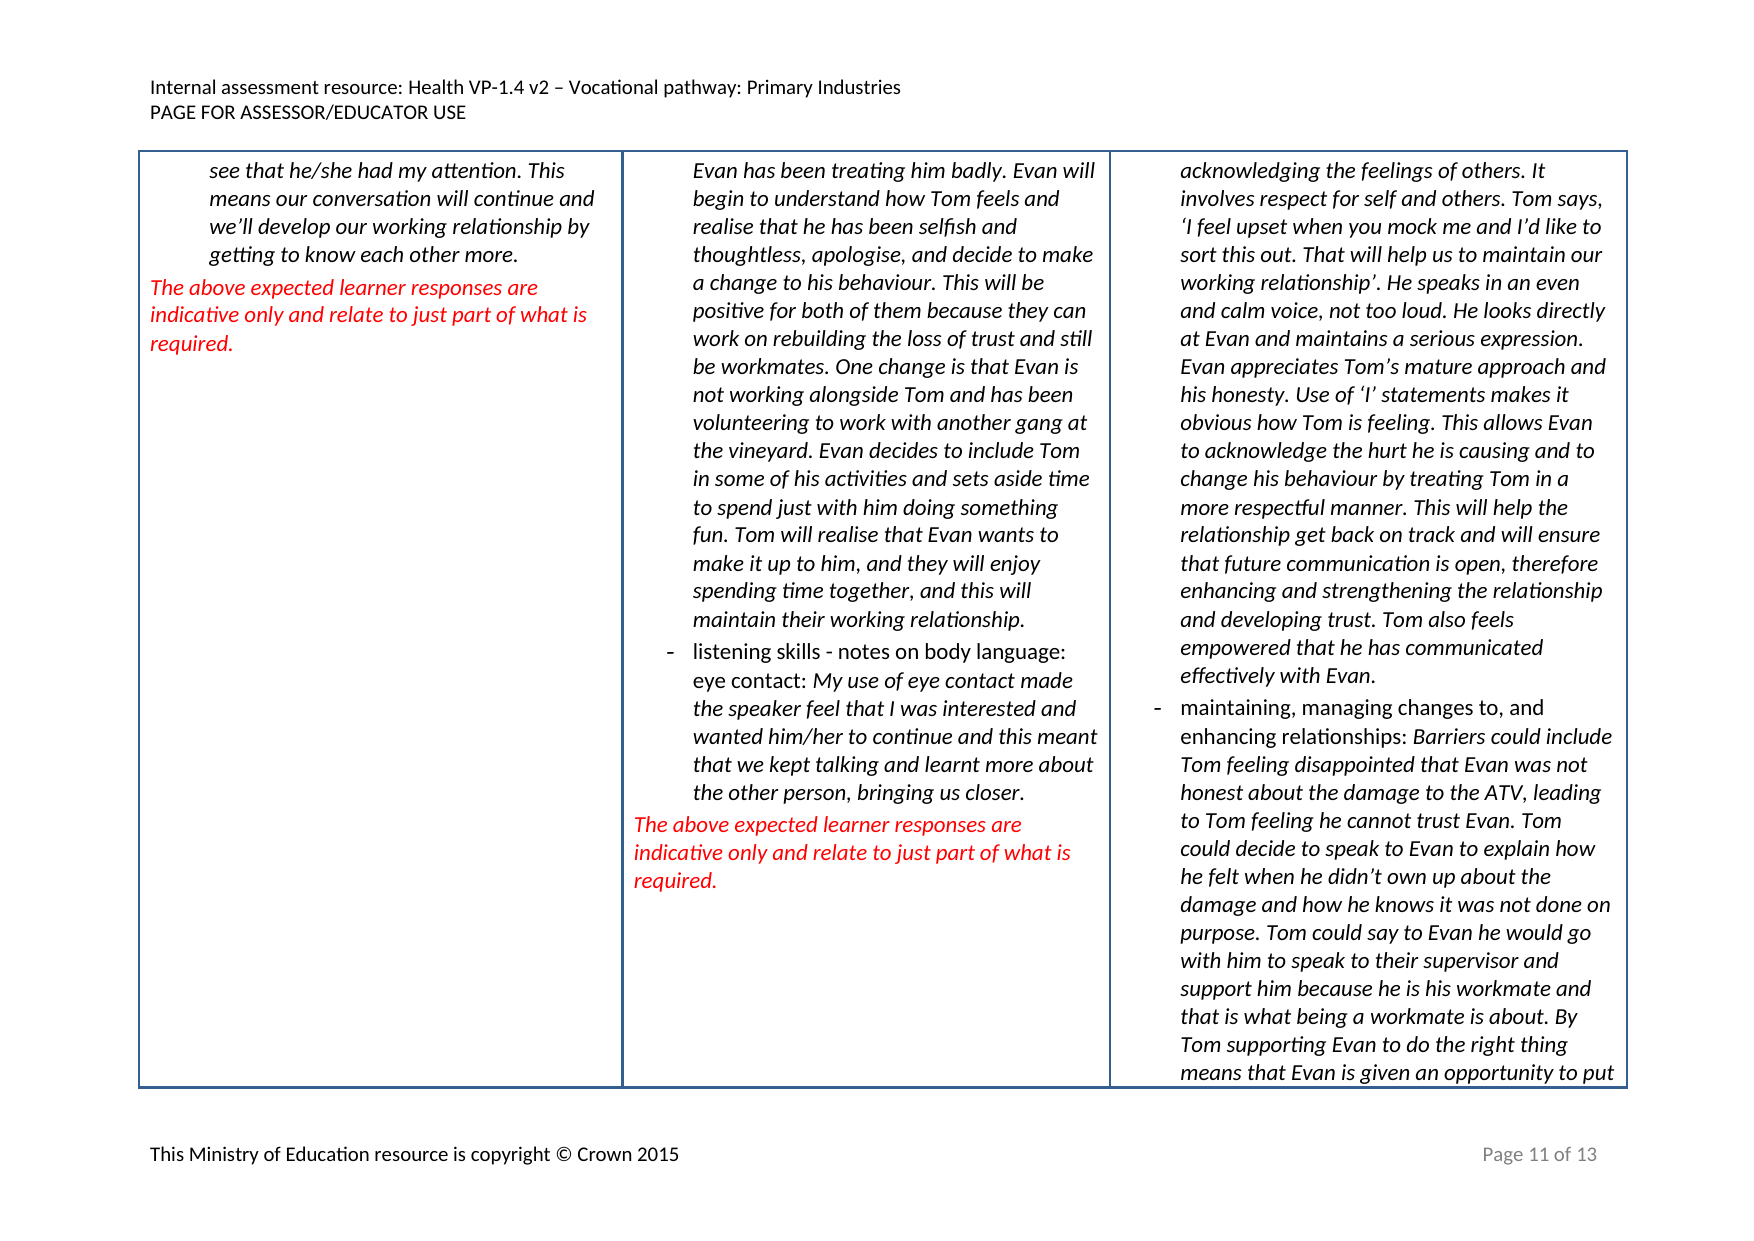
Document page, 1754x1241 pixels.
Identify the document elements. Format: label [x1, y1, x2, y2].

table_cell [624, 152, 1109, 1086]
table_cell [1111, 152, 1626, 1086]
table_cell [140, 152, 621, 1086]
